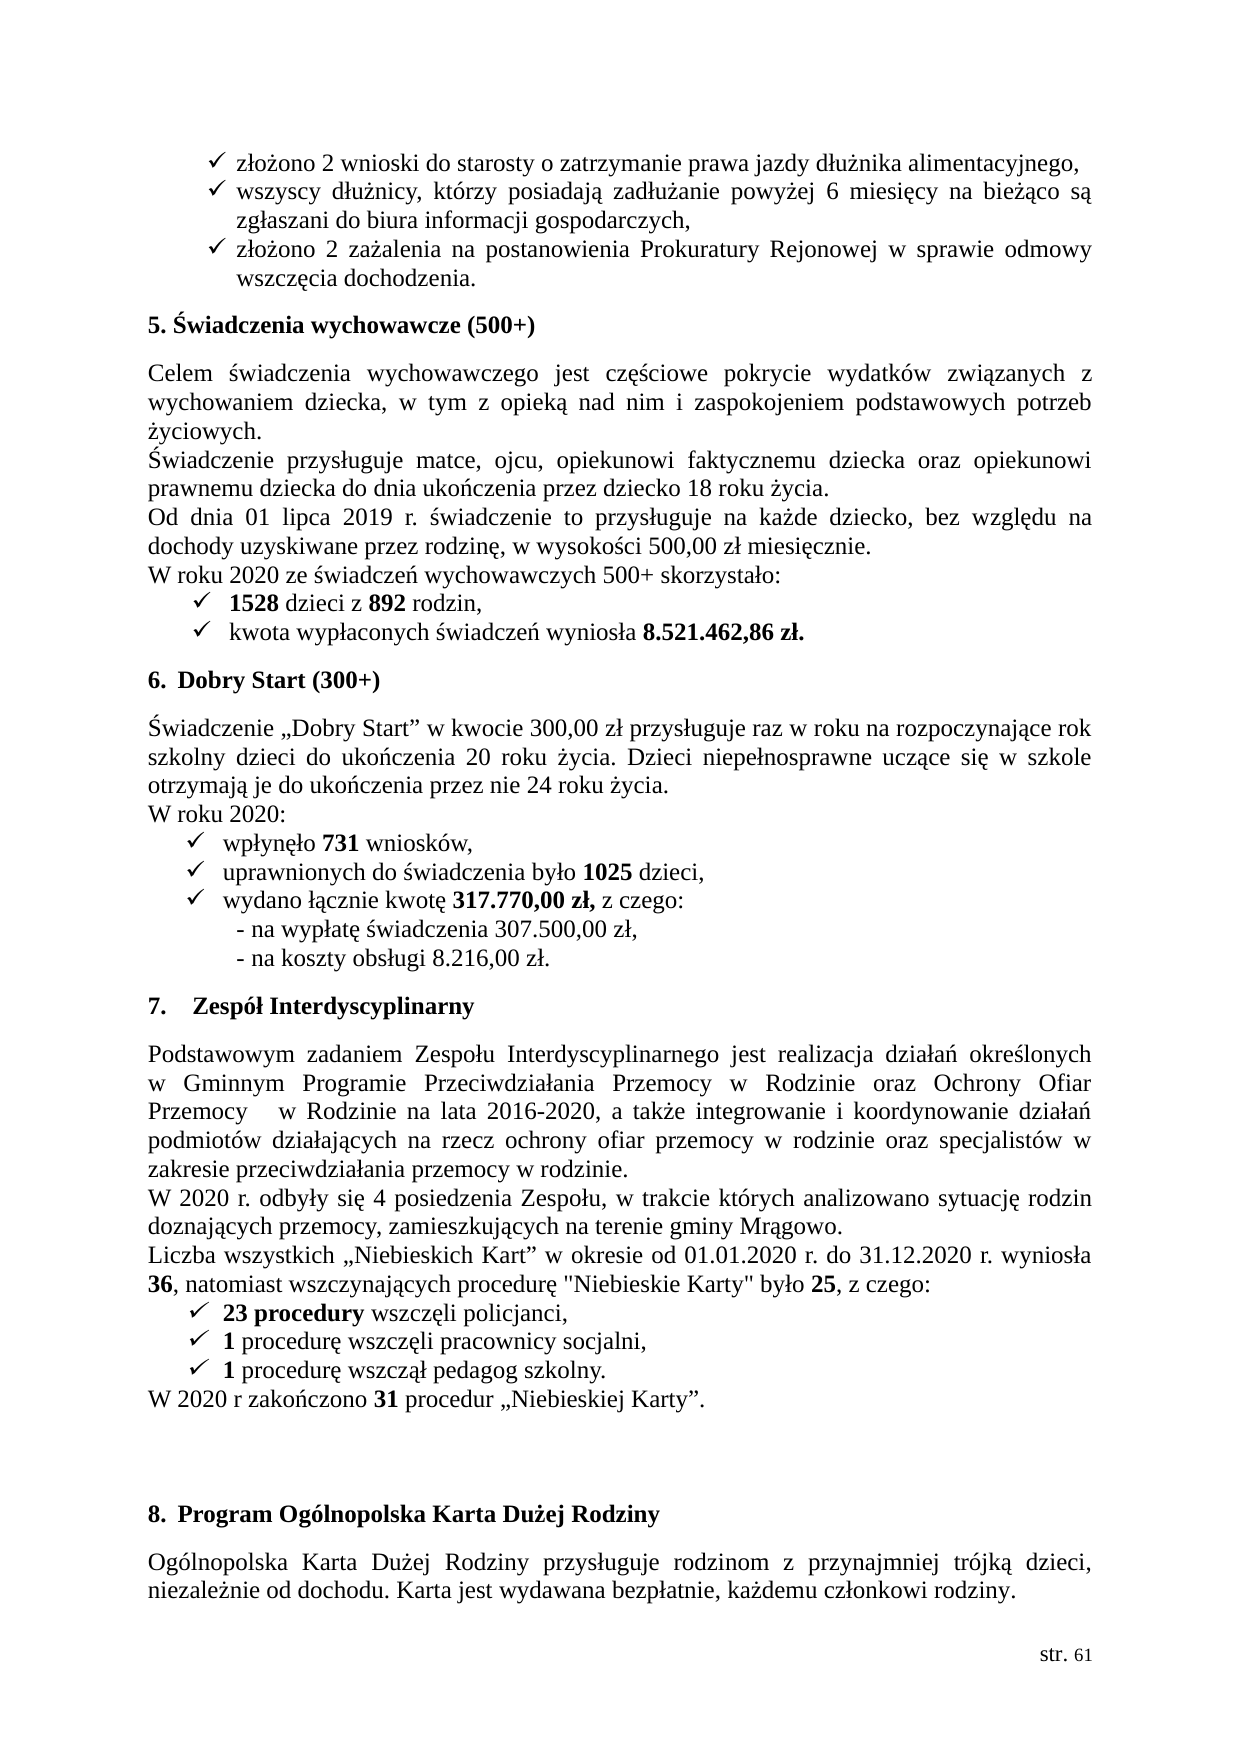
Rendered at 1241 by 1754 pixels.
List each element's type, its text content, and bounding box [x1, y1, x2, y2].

text Liczba wszystkich „Niebieskich Kart” w okresie od 01.01.2020 r. do 31.12.2020 r. wyniosła 36, natomiast wszczynających procedurę "Niebieskie Karty" było 25, z czego: [148, 1240, 1093, 1298]
list złożono 2 zażalenia na postanowienia Prokuratury Rejonowej w sprawie odmowy wszczęcia dochodzenia. [207, 234, 1093, 291]
text Od dnia 01 lipca 2019 r. świadczenie to przysługuje na każde dziecko, bez względu na dochody uzyskiwane przez rodzinę, w wysokości 500,00 zł miesięcznie. [148, 502, 1093, 560]
text Podstawowym zadaniem Zespołu Interdyscyplinarnego jest realizacja działań określonych w Gminnym Programie Przeciwdziałania Przemocy w Rodzinie oraz Ochrony Ofiar Przemocy w Rodzinie na lata 2016-2020, a także integrowanie i koordynowanie działań podmiotów działających na rzecz ochrony ofiar przemocy w rodzinie oraz specjalistów w zakresie przeciwdziałania przemocy w rodzinie. [148, 1039, 1093, 1183]
text W roku 2020 ze świadczeń wychowawczych 500+ skorzystało: [148, 560, 1093, 588]
text W 2020 r. odbyły się 4 posiedzenia Zespołu, w trakcie których analizowano sytuację rodzin doznających przemocy, zamieszkujących na terenie gminy Mrągowo. [148, 1183, 1093, 1240]
text Świadczenie przysługuje matce, ojcu, opiekunowi faktycznemu dziecka oraz opiekunowi prawnemu dziecka do dnia ukończenia przez dziecko 18 roku życia. [148, 445, 1093, 502]
list 1 procedurę wszczęli pracownicy socjalni, [185, 1326, 1093, 1355]
list 1528 dzieci z 892 rodzin, [191, 588, 1093, 617]
list 23 procedury wszczęli policjanci, [185, 1298, 1093, 1326]
list uprawnionych do świadczenia było 1025 dzieci, [185, 857, 1093, 886]
list Program Ogólnopolska Karta Dużej Rodziny [148, 1499, 1093, 1528]
list wszyscy dłużnicy, którzy posiadają zadłużanie powyżej 6 miesięcy na bieżąco są zgłaszani do biura informacji gospodarczych, [207, 176, 1093, 234]
list kwota wypłaconych świadczeń wyniosła 8.521.462,86 zł. [191, 617, 1093, 646]
list na wypłatę świadczenia 307.500,00 zł, [236, 914, 1093, 943]
list Dobry Start (300+) [148, 665, 1093, 694]
list wydano łącznie kwotę 317.770,00 zł, z czego: [185, 886, 1093, 914]
text Celem świadczenia wychowawczego jest częściowe pokrycie wydatków związanych z wychowaniem dziecka, w tym z opieką nad nim i zaspokojeniem podstawowych potrzeb życiowych. [148, 358, 1093, 445]
list 1 procedurę wszczął pedagog szkolny. [185, 1355, 1093, 1384]
text W roku 2020: [148, 799, 1093, 828]
text Ogólnopolska Karta Dużej Rodziny przysługuje rodzinom z przynajmniej trójką dzieci, niezależnie od dochodu. Karta jest wydawana bezpłatnie, każdemu członkowi rodziny. [148, 1547, 1093, 1604]
list na koszty obsługi 8.216,00 zł. [236, 943, 1093, 972]
list Zespół Interdyscyplinarny [148, 991, 1093, 1020]
text W 2020 r zakończono 31 procedur „Niebieskiej Karty”. [148, 1384, 1093, 1413]
list złożono 2 wnioski do starosty o zatrzymanie prawa jazdy dłużnika alimentacyjnego, [207, 148, 1093, 176]
text Świadczenie „Dobry Start” w kwocie 300,00 zł przysługuje raz w roku na rozpoczynające rok szkolny dzieci do ukończenia 20 roku życia. Dzieci niepełnosprawne uczące się w szkole otrzymają je do ukończenia przez nie 24 roku życia. [148, 713, 1093, 799]
text 5. Świadczenia wychowawcze (500+) [148, 311, 1093, 339]
list wpłynęło 731 wniosków, [185, 828, 1093, 857]
